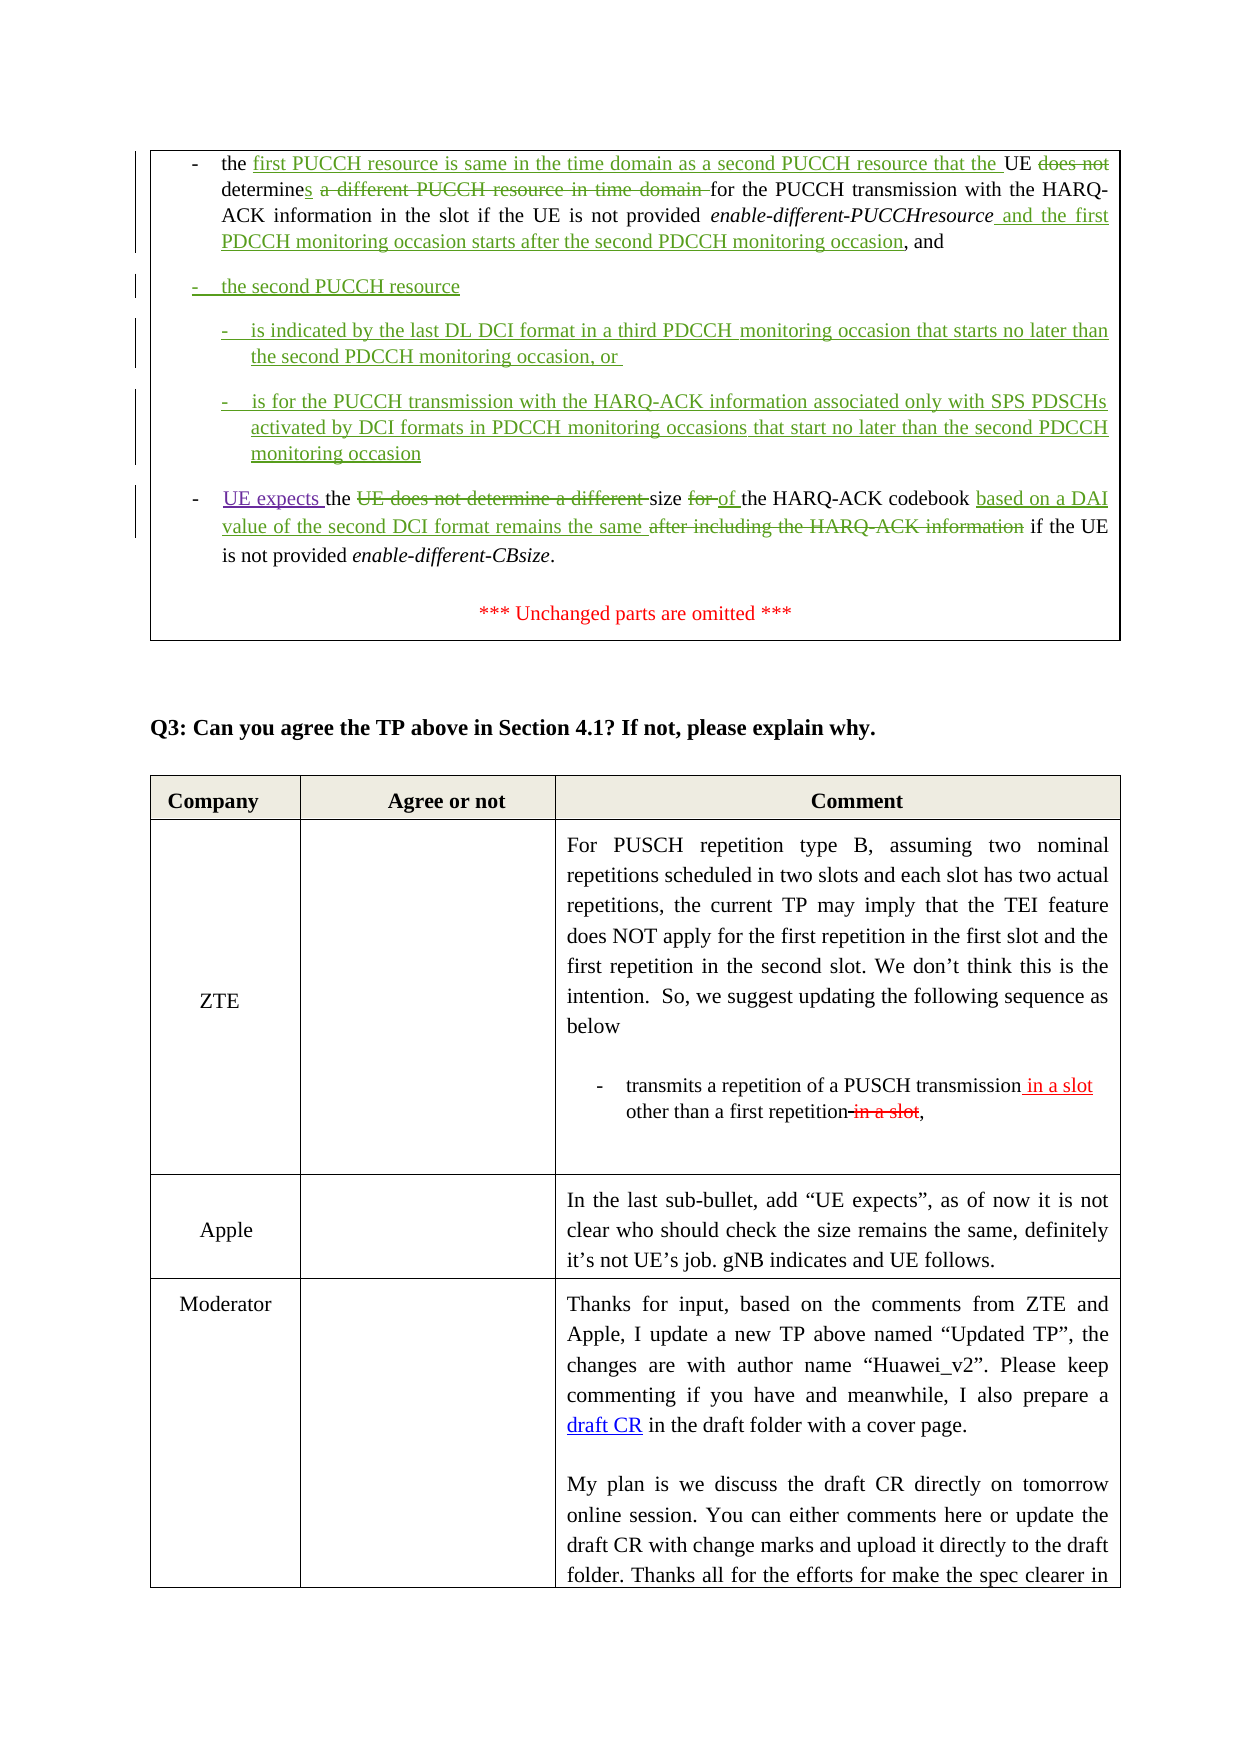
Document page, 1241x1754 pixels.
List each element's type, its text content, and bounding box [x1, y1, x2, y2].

table_cell [301, 820, 555, 1173]
table_cell ZTE [151, 820, 300, 1173]
table_cell Moderator [151, 1279, 300, 1587]
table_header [151, 151, 1119, 640]
table_header Agree or not [301, 776, 555, 818]
text Q3: Can you agree the TP above in Section 4.1? If not, please explain why. [150, 714, 1120, 740]
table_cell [556, 1279, 1120, 1587]
table_header Company [151, 776, 300, 818]
table_cell For PUSCH repetition type B, assuming two nominal repetitions scheduled in two slots and each slot has two actual repetitions, the current TP may imply that the TEI feature does NOT apply for the first repetition in the first slot and the first repetition in the second slot. We don’t think this is the intention. So, we suggest updating the following sequence as below - transmits a repetition of a PUSCH transmission in a slot other than a first repetition in a slot, [556, 820, 1120, 1173]
table_cell In the last sub-bullet, add “UE expects”, as of now it is not clear who should check the size remains the same, definitely it’s not UE’s job. gNB indicates and UE follows. [556, 1175, 1120, 1278]
table_cell [301, 1175, 555, 1278]
table_cell [301, 1279, 555, 1587]
table_header Comment [556, 776, 1120, 818]
table_cell Apple [151, 1175, 300, 1278]
